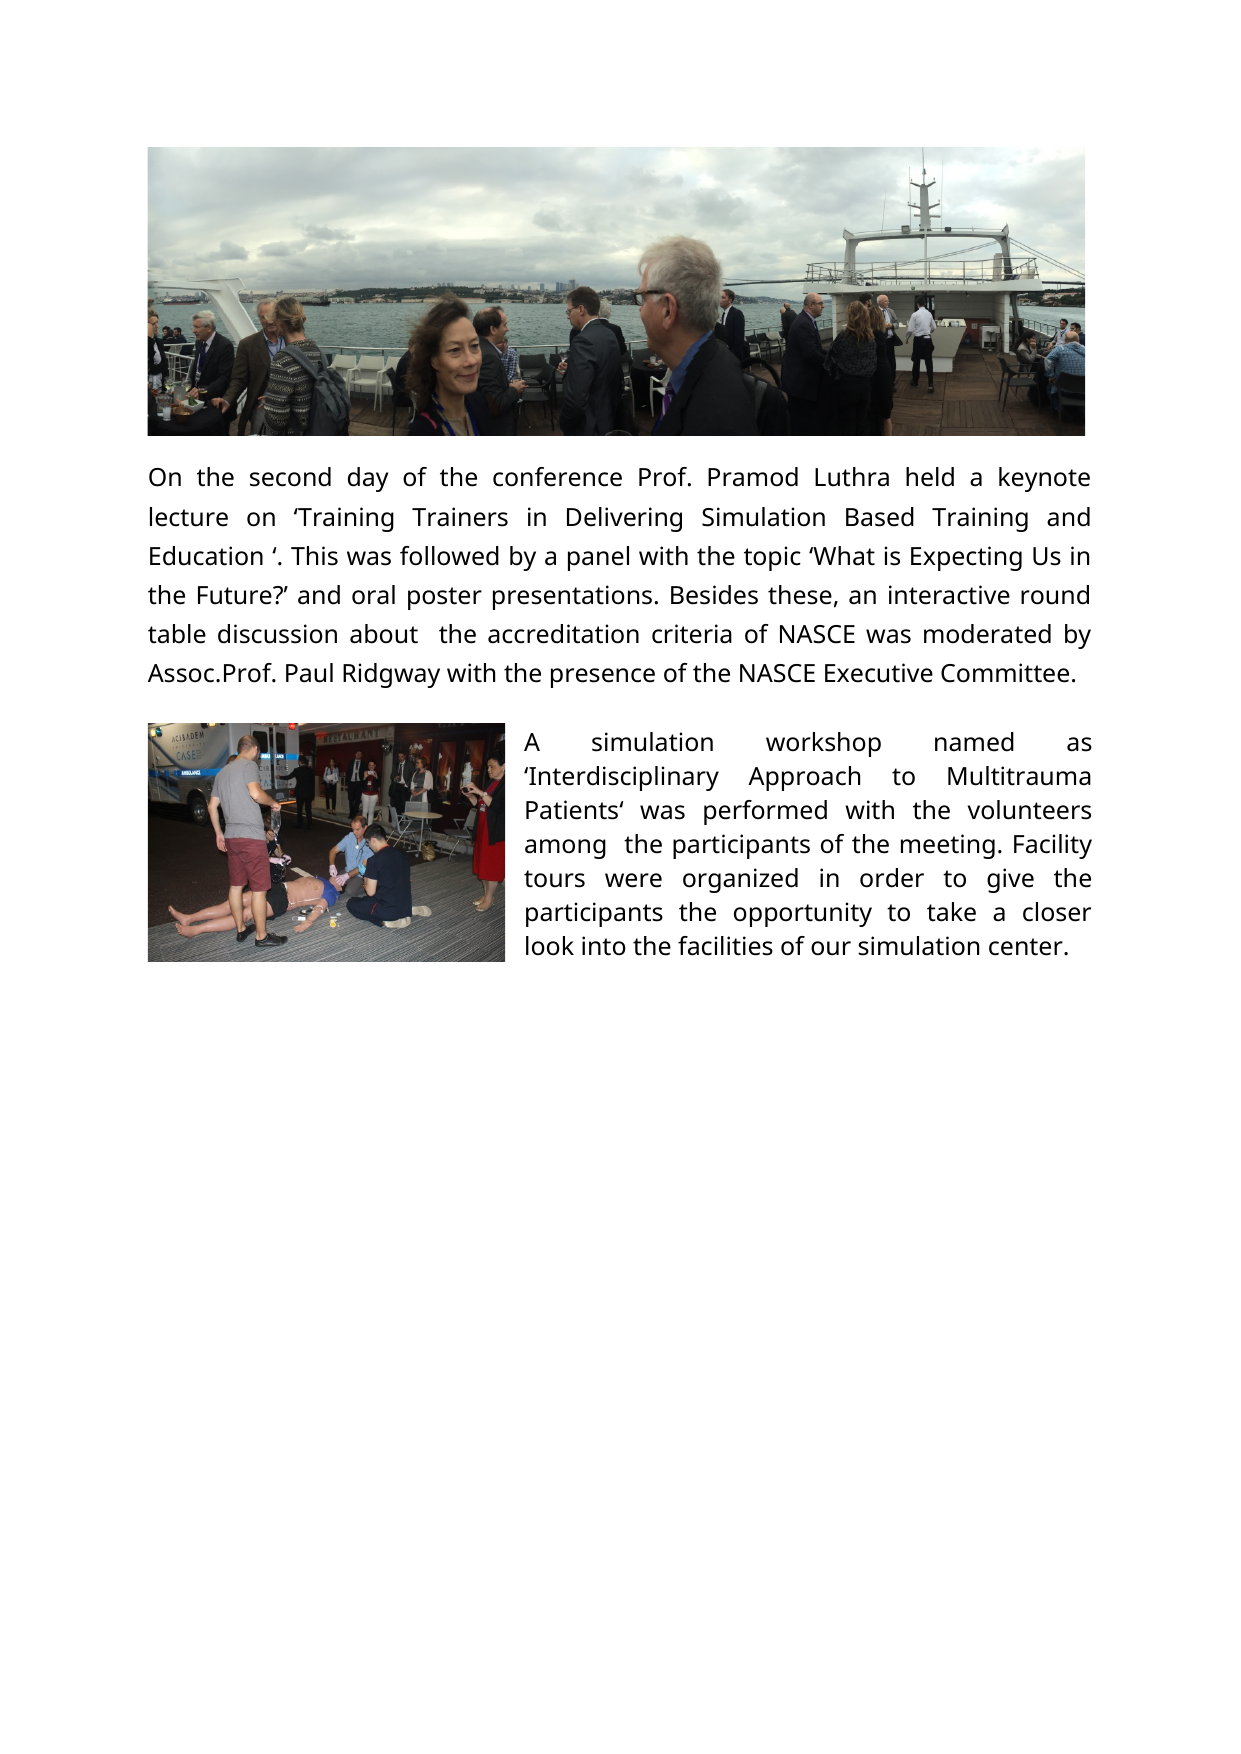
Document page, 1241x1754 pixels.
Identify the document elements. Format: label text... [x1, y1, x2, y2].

text On the second day of the conference Prof. Pramod Luthra held a keynote lecture on ‘Training Trainers in Delivering Simulation Based Training and Education ‘. This was followed by a panel with the topic ‘What is Expecting Us in the Future?’ and oral poster presentations. Besides these, an interactive round table discussion about the accreditation criteria of NASCE was moderated by Assoc.Prof. Paul Ridgway with the presence of the NASCE Executive Committee. [148, 460, 1093, 690]
picture [147, 723, 506, 962]
picture [147, 147, 1085, 436]
